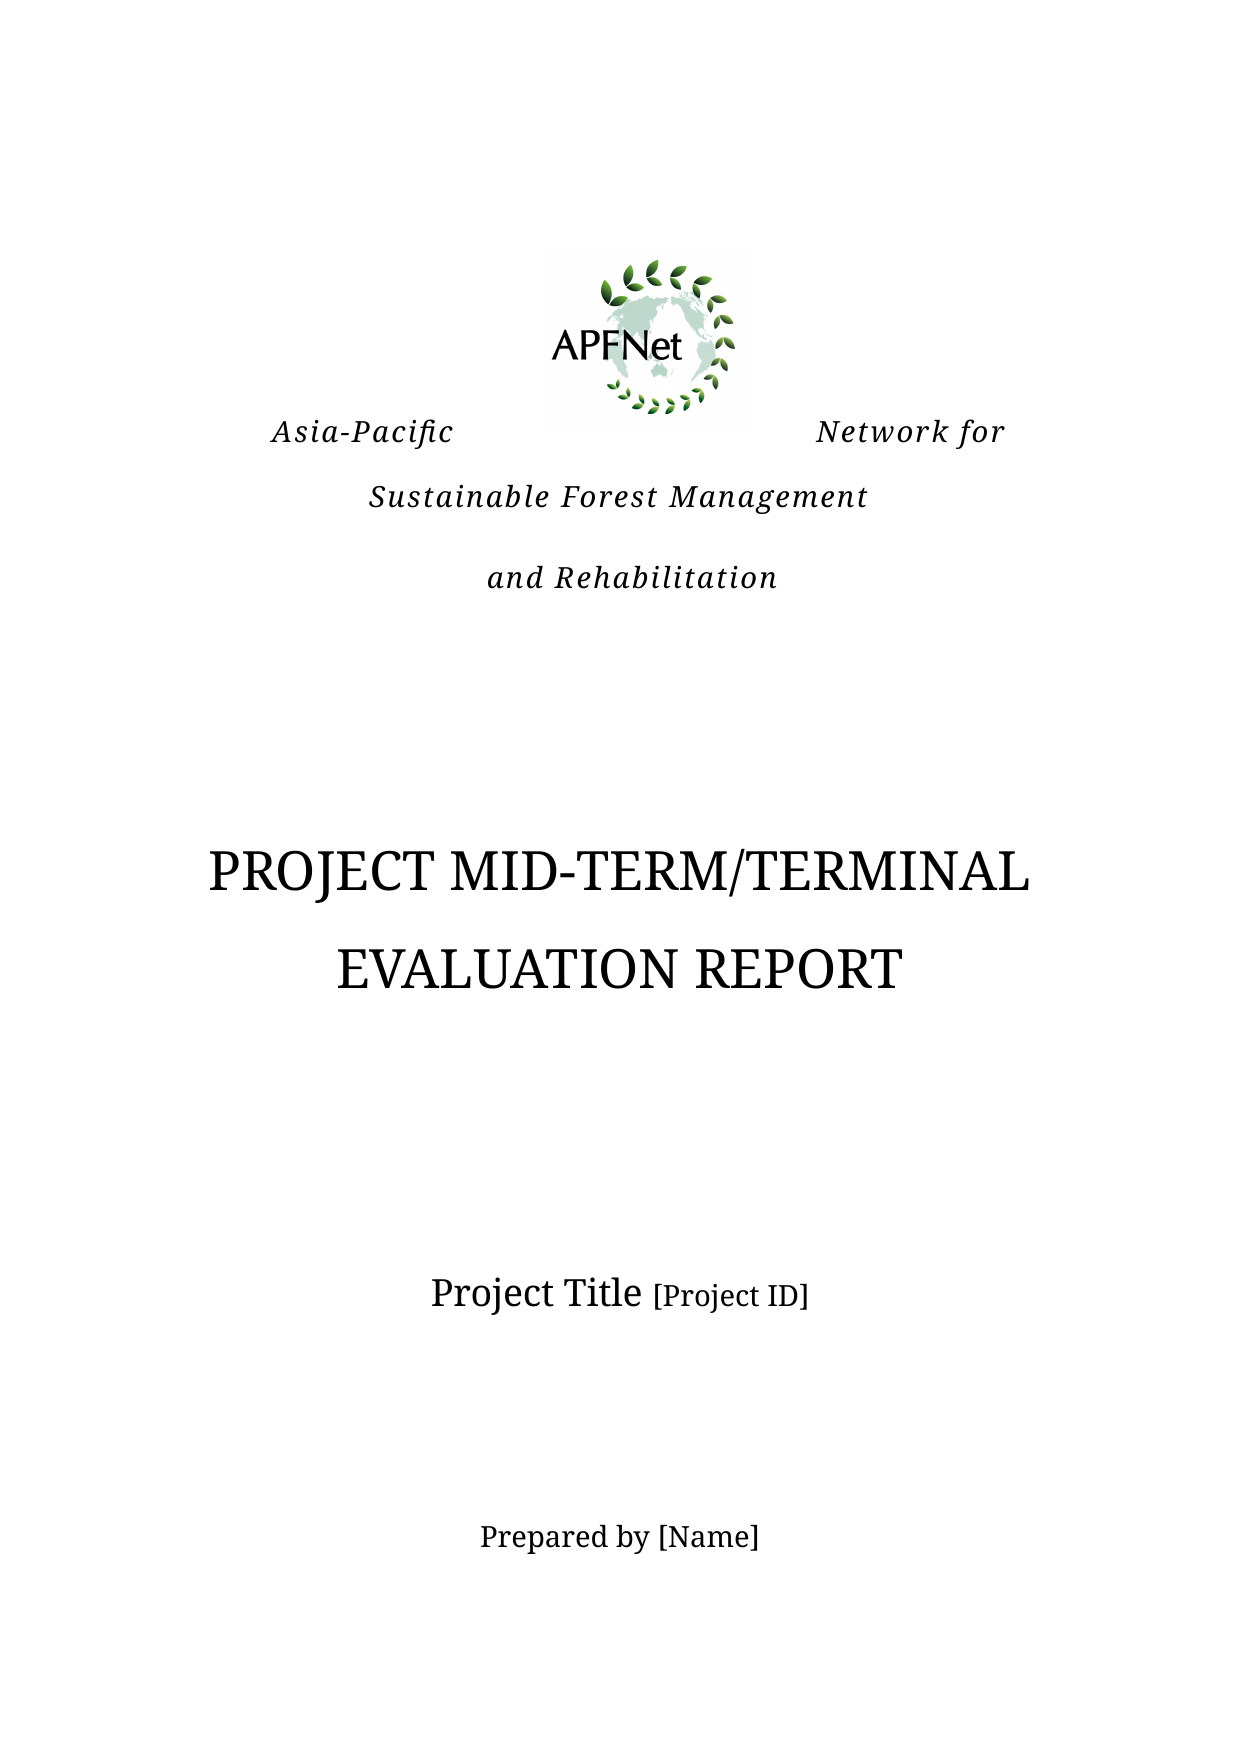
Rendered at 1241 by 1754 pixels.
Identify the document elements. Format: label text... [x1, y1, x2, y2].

text PROJECT MID-TERM/TERMINAL EVALUATION REPORT [187, 821, 1053, 1016]
text Asia-Pacific Network for Sustainable Forest Management [187, 398, 1053, 528]
text Project Title [Project ID] [187, 1260, 1053, 1325]
text and Rehabilitation [187, 545, 1053, 610]
text Prepared by [Name] [187, 1503, 1053, 1568]
